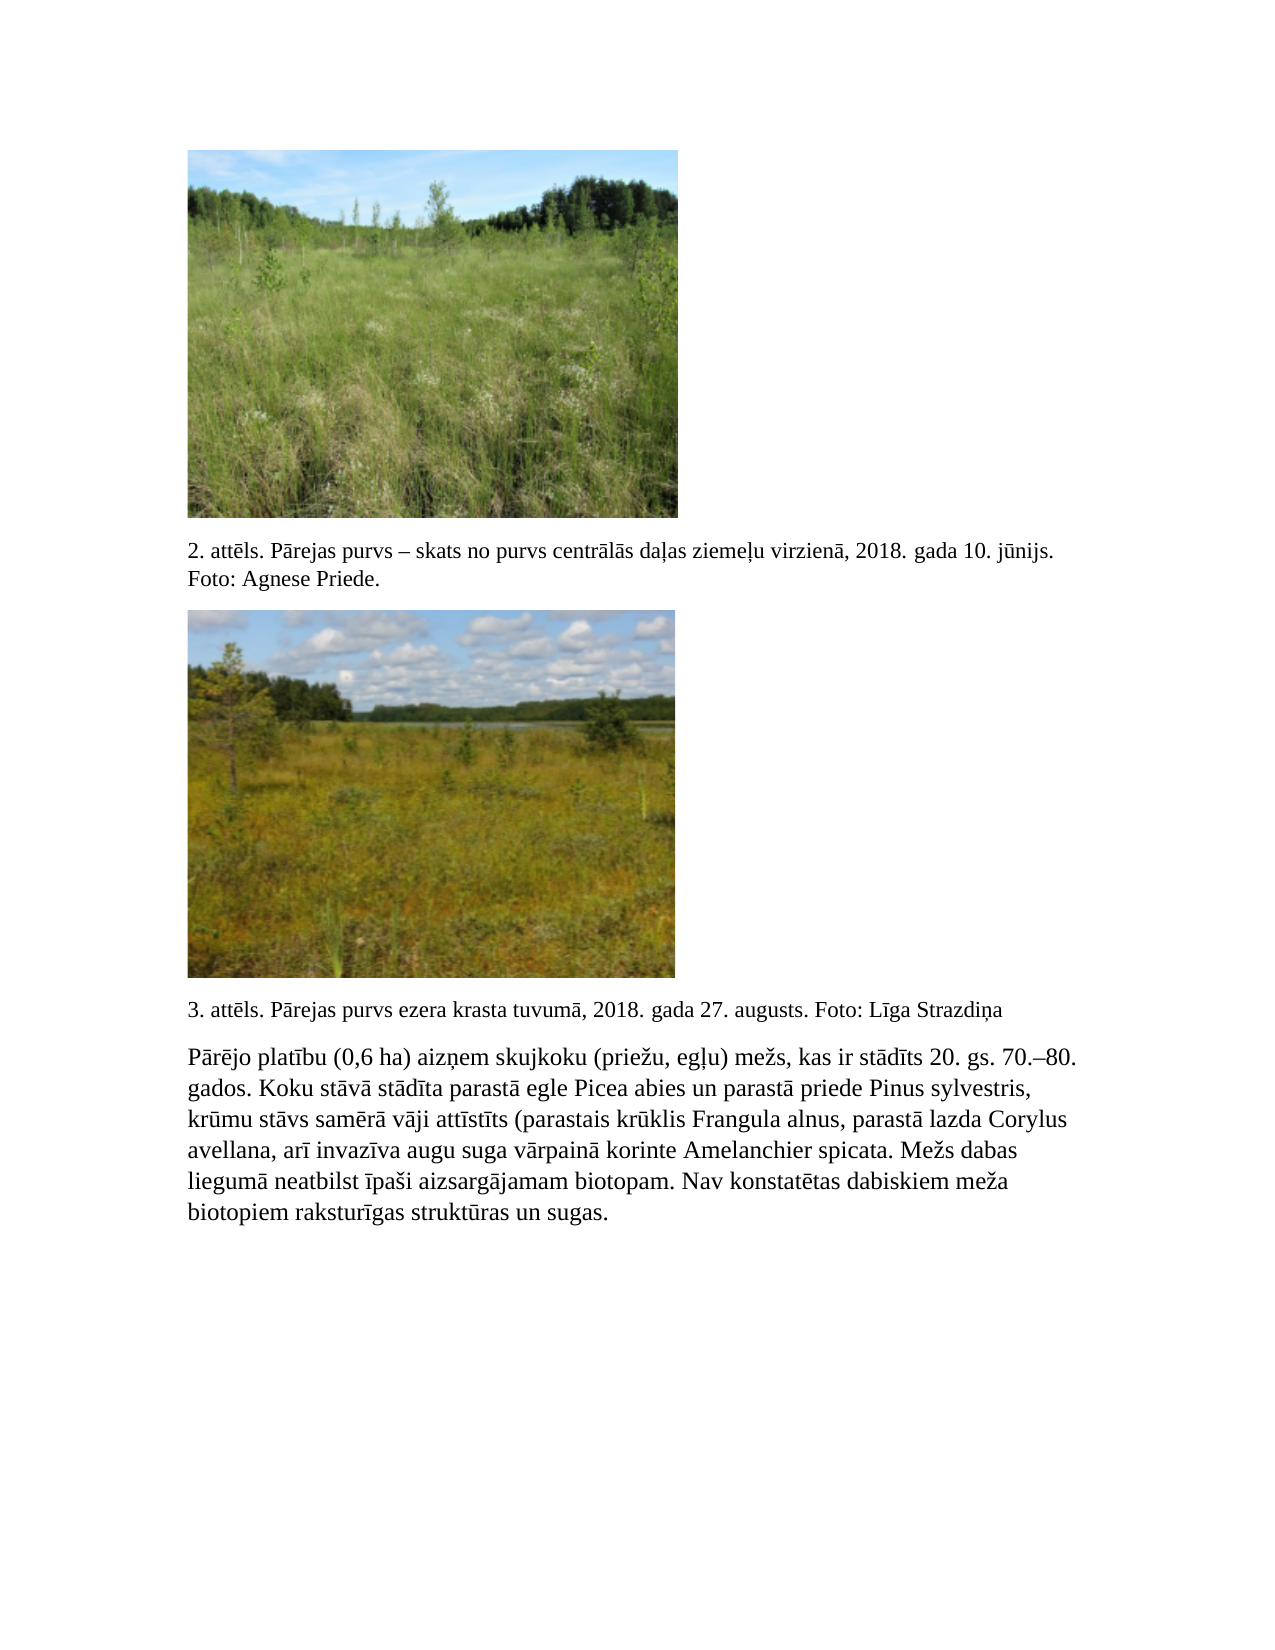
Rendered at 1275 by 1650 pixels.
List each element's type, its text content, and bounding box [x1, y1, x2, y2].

picture [187, 610, 675, 978]
text 2. attēls. Pārejas purvs – skats no purvs centrālās daļas ziemeļu virzienā, 2018. gada 10. jūnijs. Foto: Agnese Priede. [187, 537, 1087, 591]
text Pārējo platību (0,6 ha) aizņem skujkoku (priežu, egļu) mežs, kas ir stādīts 20. gs. 70.–80. gados. Koku stāvā stādīta parastā egle Picea abies un parastā priede Pinus sylvestris, krūmu stāvs samērā vāji attīstīts (parastais krūklis Frangula alnus, parastā lazda Corylus avellana, arī invazīva augu suga vārpainā korinte Amelanchier spicata. Mežs dabas liegumā neatbilst īpaši aizsargājamam biotopam. Nav konstatētas dabiskiem meža biotopiem raksturīgas struktūras un sugas. [187, 1042, 1087, 1226]
picture [187, 150, 678, 518]
text 3. attēls. Pārejas purvs ezera krasta tuvumā, 2018. gada 27. augusts. Foto: Līga Strazdiņa [187, 997, 1087, 1023]
